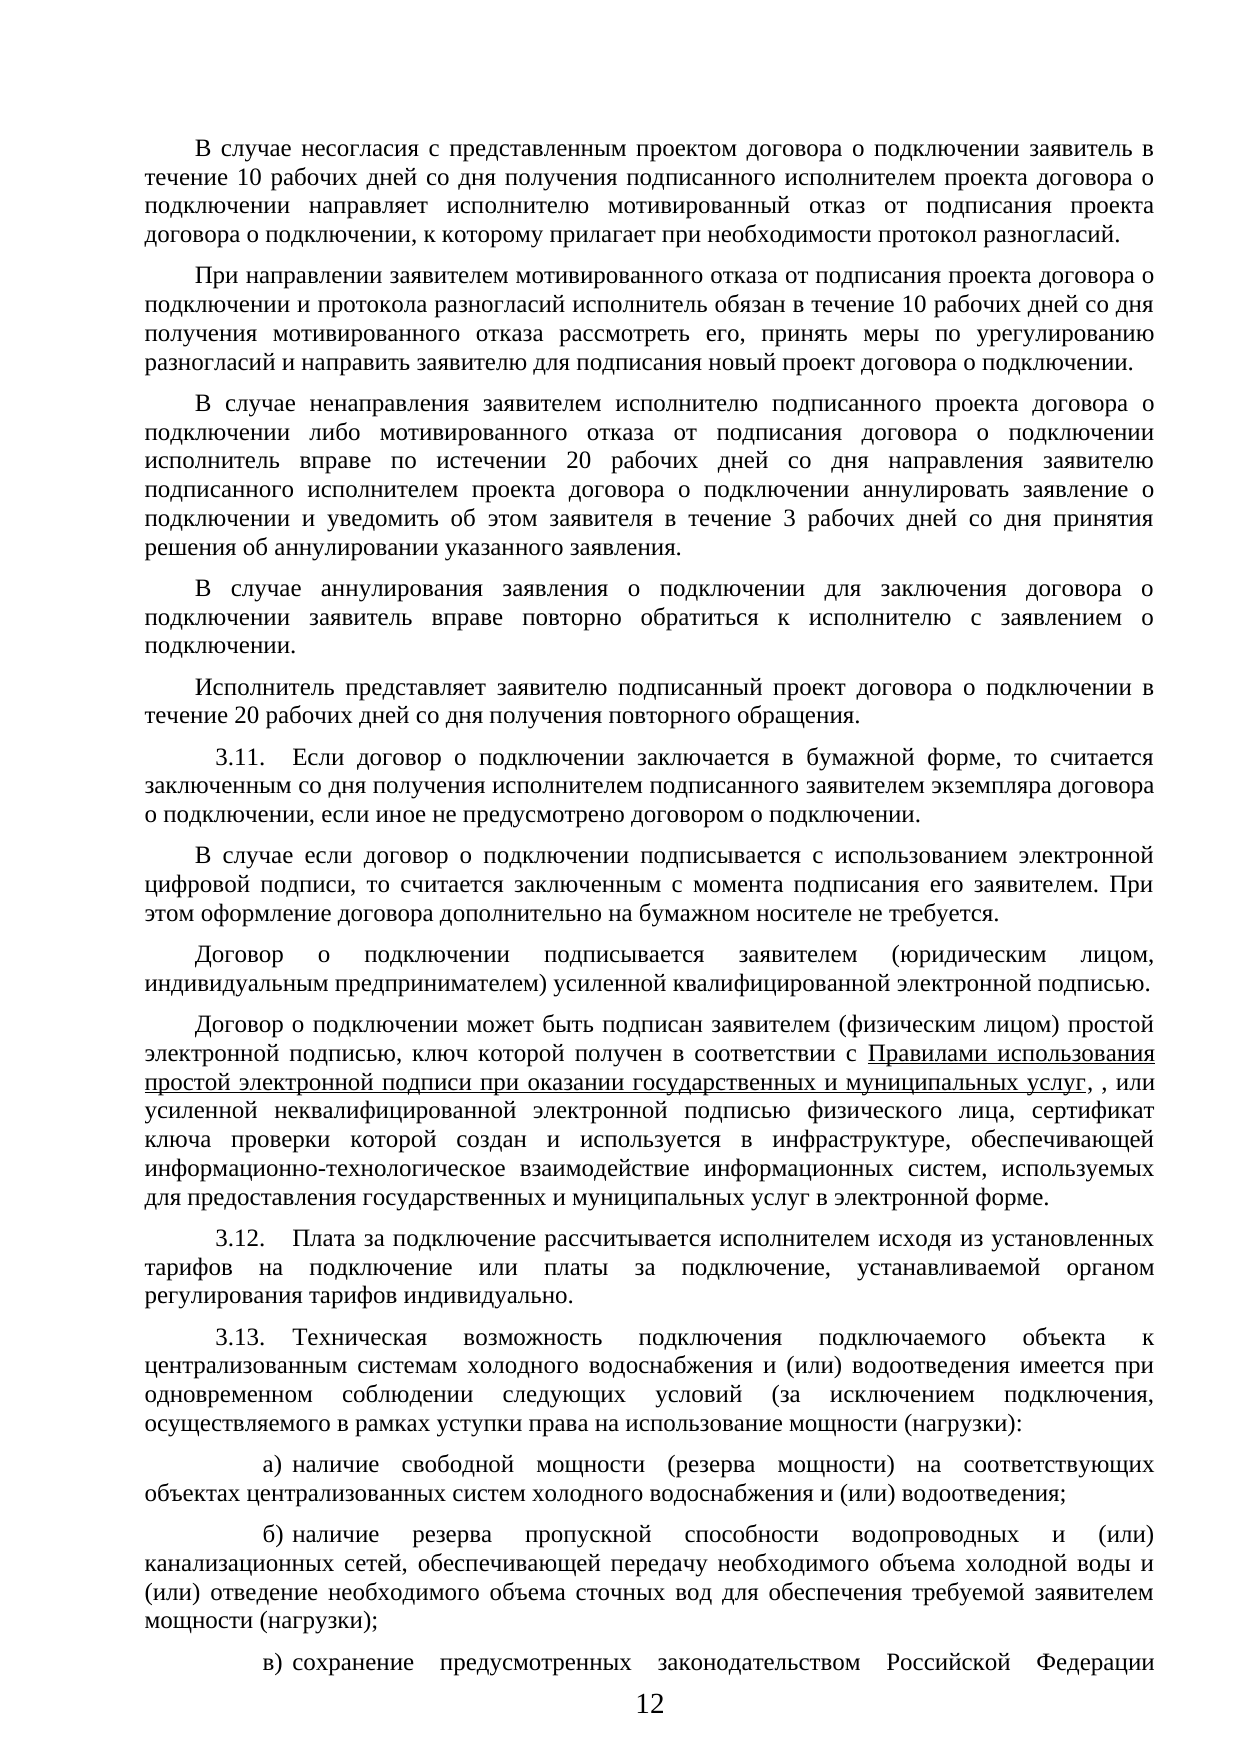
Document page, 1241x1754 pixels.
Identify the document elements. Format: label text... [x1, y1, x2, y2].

text В случае аннулирования заявления о подключении для заключения договора о подключении заявитель вправе повторно обратиться к исполнителю с заявлением о подключении. [144, 573, 1155, 659]
text При направлении заявителем мотивированного отказа от подписания проекта договора о подключении и протокола разногласий исполнитель обязан в течение 10 рабочих дней со дня получения мотивированного отказа рассмотреть его, принять меры по урегулированию разногласий и направить заявителю для подписания новый проект договора о подключении. [144, 260, 1155, 375]
list Техническая возможность подключения подключаемого объекта к централизованным системам холодного водоснабжения и (или) водоотведения имеется при одновременном соблюдении следующих условий (за исключением подключения, осуществляемого в рамках уступки права на использование мощности (нагрузки): [144, 1322, 1155, 1437]
text Исполнитель представляет заявителю подписанный проект договора о подключении в течение 20 рабочих дней со дня получения повторного обращения. [144, 672, 1155, 729]
list Если договор о подключении заключается в бумажной форме, то считается заключенным со дня получения исполнителем подписанного заявителем экземпляра договора о подключении, если иное не предусмотрено договором о подключении. [144, 742, 1155, 828]
text В случае если договор о подключении подписывается с использованием электронной цифровой подписи, то считается заключенным с момента подписания его заявителем. При этом оформление договора дополнительно на бумажном носителе не требуется. [144, 840, 1155, 927]
text В случае несогласия с представленным проектом договора о подключении заявитель в течение 10 рабочих дней со дня получения подписанного исполнителем проекта договора о подключении направляет исполнителю мотивированный отказ от подписания проекта договора о подключении, к которому прилагает при необходимости протокол разногласий. [144, 133, 1155, 248]
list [144, 1647, 1155, 1675]
text Договор о подключении может быть подписан заявителем (физическим лицом) простой электронной подписью, ключ которой получен в соответствии с Правилами использования простой электронной подписи при оказании государственных и муниципальных услуг, , или усиленной неквалифицированной электронной подписью физического лица, сертификат ключа проверки которой создан и используется в инфраструктуре, обеспечивающей информационно-технологическое взаимодействие информационных систем, используемых для предоставления государственных и муниципальных услуг в электронной форме. [144, 1009, 1155, 1210]
list Плата за подключение рассчитывается исполнителем исходя из установленных тарифов на подключение или платы за подключение, устанавливаемой органом регулирования тарифов индивидуально. [144, 1223, 1155, 1309]
text В случае ненаправления заявителем исполнителю подписанного проекта договора о подключении либо мотивированного отказа от подписания договора о подключении исполнитель вправе по истечении 20 рабочих дней со дня направления заявителю подписанного исполнителем проекта договора о подключении аннулировать заявление о подключении и уведомить об этом заявителя в течение 3 рабочих дней со дня принятия решения об аннулировании указанного заявления. [144, 388, 1155, 560]
text Договор о подключении подписывается заявителем (юридическим лицом, индивидуальным предпринимателем) усиленной квалифицированной электронной подписью. [144, 939, 1155, 997]
list наличие свободной мощности (резерва мощности) на соответствующих объектах централизованных систем холодного водоснабжения и (или) водоотведения; [144, 1449, 1155, 1507]
list наличие резерва пропускной способности водопроводных и (или) канализационных сетей, обеспечивающей передачу необходимого объема холодной воды и (или) отведение необходимого объема сточных вод для обеспечения требуемой заявителем мощности (нагрузки); [144, 1519, 1155, 1634]
